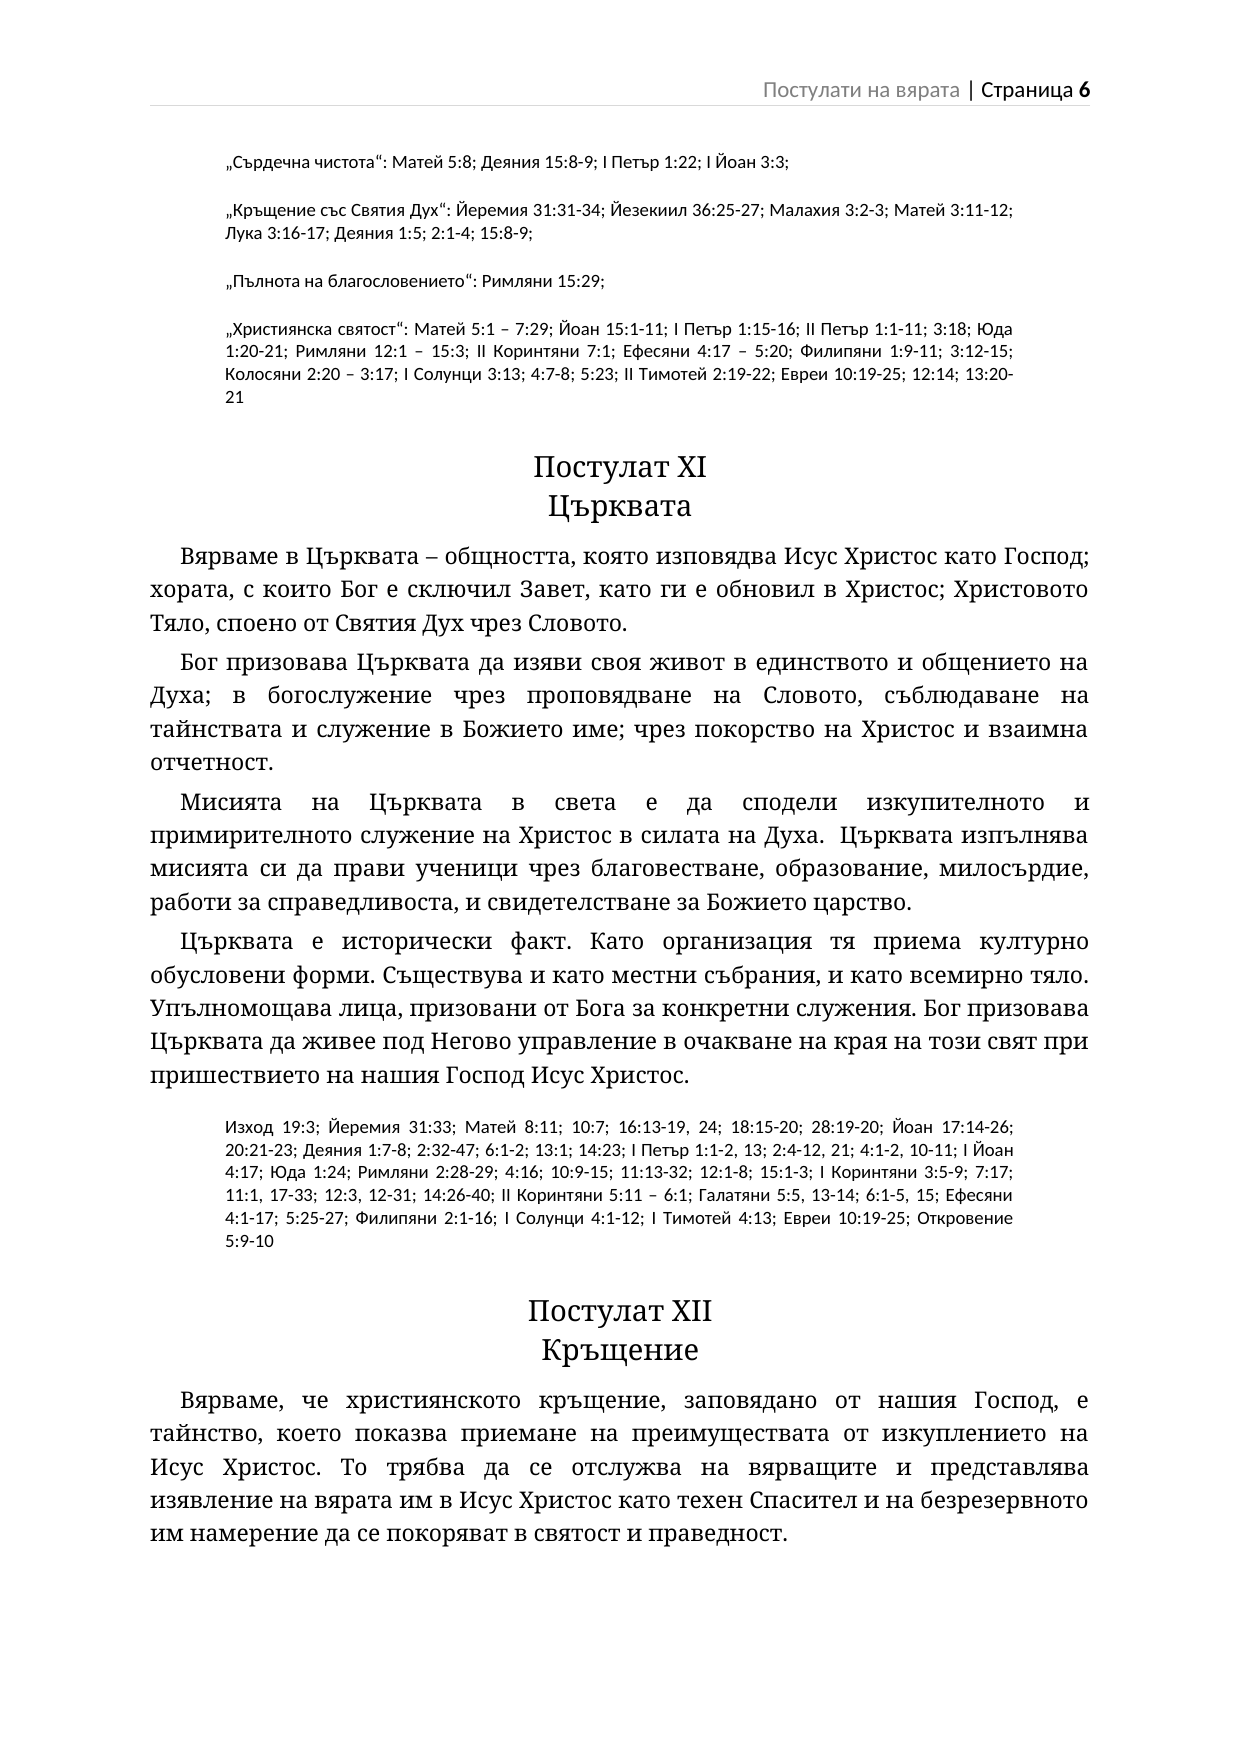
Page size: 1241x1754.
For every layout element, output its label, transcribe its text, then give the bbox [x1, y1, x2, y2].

text Изход 19:3; Йеремия 31:33; Матей 8:11; 10:7; 16:13-19, 24; 18:15-20; 28:19-20; Йоан 17:14-26; 20:21-23; Деяния 1:7-8; 2:32-47; 6:1-2; 13:1; 14:23; І Петър 1:1-2, 13; 2:4-12, 21; 4:1-2, 10-11; І Йоан 4:17; Юда 1:24; Римляни 2:28-29; 4:16; 10:9-15; 11:13-32; 12:1-8; 15:1-3; І Коринтяни 3:5-9; 7:17; 11:1, 17-33; 12:3, 12-31; 14:26-40; ІІ Коринтяни 5:11 – 6:1; Галатяни 5:5, 13-14; 6:1-5, 15; Ефесяни 4:1-17; 5:25-27; Филипяни 2:1-16; І Солунци 4:1-12; І Тимотей 4:13; Евреи 10:19-25; Откровение 5:9-10 [225, 1115, 1015, 1252]
text „Пълнота на благословението“: Римляни 15:29; [225, 269, 1015, 292]
text Кръщение [150, 1329, 1090, 1369]
text Бог призовава Църквата да изяви своя живот в единството и общението на Духа; в богослужение чрез проповядване на Словото, съблюдаване на тайнствата и служение в Божието име; чрез покорство на Христос и взаимна отчетност. [150, 644, 1090, 777]
text Постулат XII [150, 1290, 1090, 1329]
text Постулат XI [150, 446, 1090, 486]
text „Християнска святост“: Матей 5:1 – 7:29; Йоан 15:1-11; І Петър 1:15-16; ІІ Петър 1:1-11; 3:18; Юда 1:20-21; Римляни 12:1 – 15:3; ІІ Коринтяни 7:1; Ефесяни 4:17 – 5:20; Филипяни 1:9-11; 3:12-15; Колосяни 2:20 – 3:17; І Солунци 3:13; 4:7-8; 5:23; ІІ Тимотей 2:19-22; Евреи 10:19-25; 12:14; 13:20-21 [225, 317, 1015, 408]
text Вярваме в Църквата – общността, която изповядва Исус Христос като Господ; хората, с които Бог е сключил Завет, като ги е обновил в Христос; Христовото Тяло, споено от Святия Дух чрез Словото. [150, 538, 1090, 638]
text „Сърдечна чистота“: Матей 5:8; Деяния 15:8-9; І Петър 1:22; І Йоан 3:3; [225, 150, 1015, 173]
text Църквата [150, 486, 1090, 525]
text „Кръщение със Святия Дух“: Йеремия 31:31-34; Йезекиил 36:25-27; Малахия 3:2-3; Матей 3:11-12; Лука 3:16-17; Деяния 1:5; 2:1-4; 15:8-9; [225, 198, 1015, 244]
text Църквата е исторически факт. Като организация тя приема културно обусловени форми. Съществува и като местни събрания, и като всемирно тяло. Упълномощава лица, призовани от Бога за конкретни служения. Бог призовава Църквата да живее под Негово управление в очакване на края на този свят при пришествието на нашия Господ Исус Христос. [150, 923, 1090, 1090]
text Мисията на Църквата в света е да сподели изкупителното и примирителното служение на Христос в силата на Духа. Църквата изпълнява мисията си да прави ученици чрез благовестване, образование, милосърдие, работи за справедливоста, и свидетелстване за Божието царство. [150, 783, 1090, 917]
text Вярваме, че християнското кръщение, заповядано от нашия Господ, е тайнство, което показва приемане на преимуществата от изкуплението на Исус Христос. То трябва да се отслужва на вярващите и представлява изявление на вярата им в Исус Христос като техен Спасител и на безрезервното им намерение да се покоряват в святост и праведност. [150, 1382, 1090, 1548]
